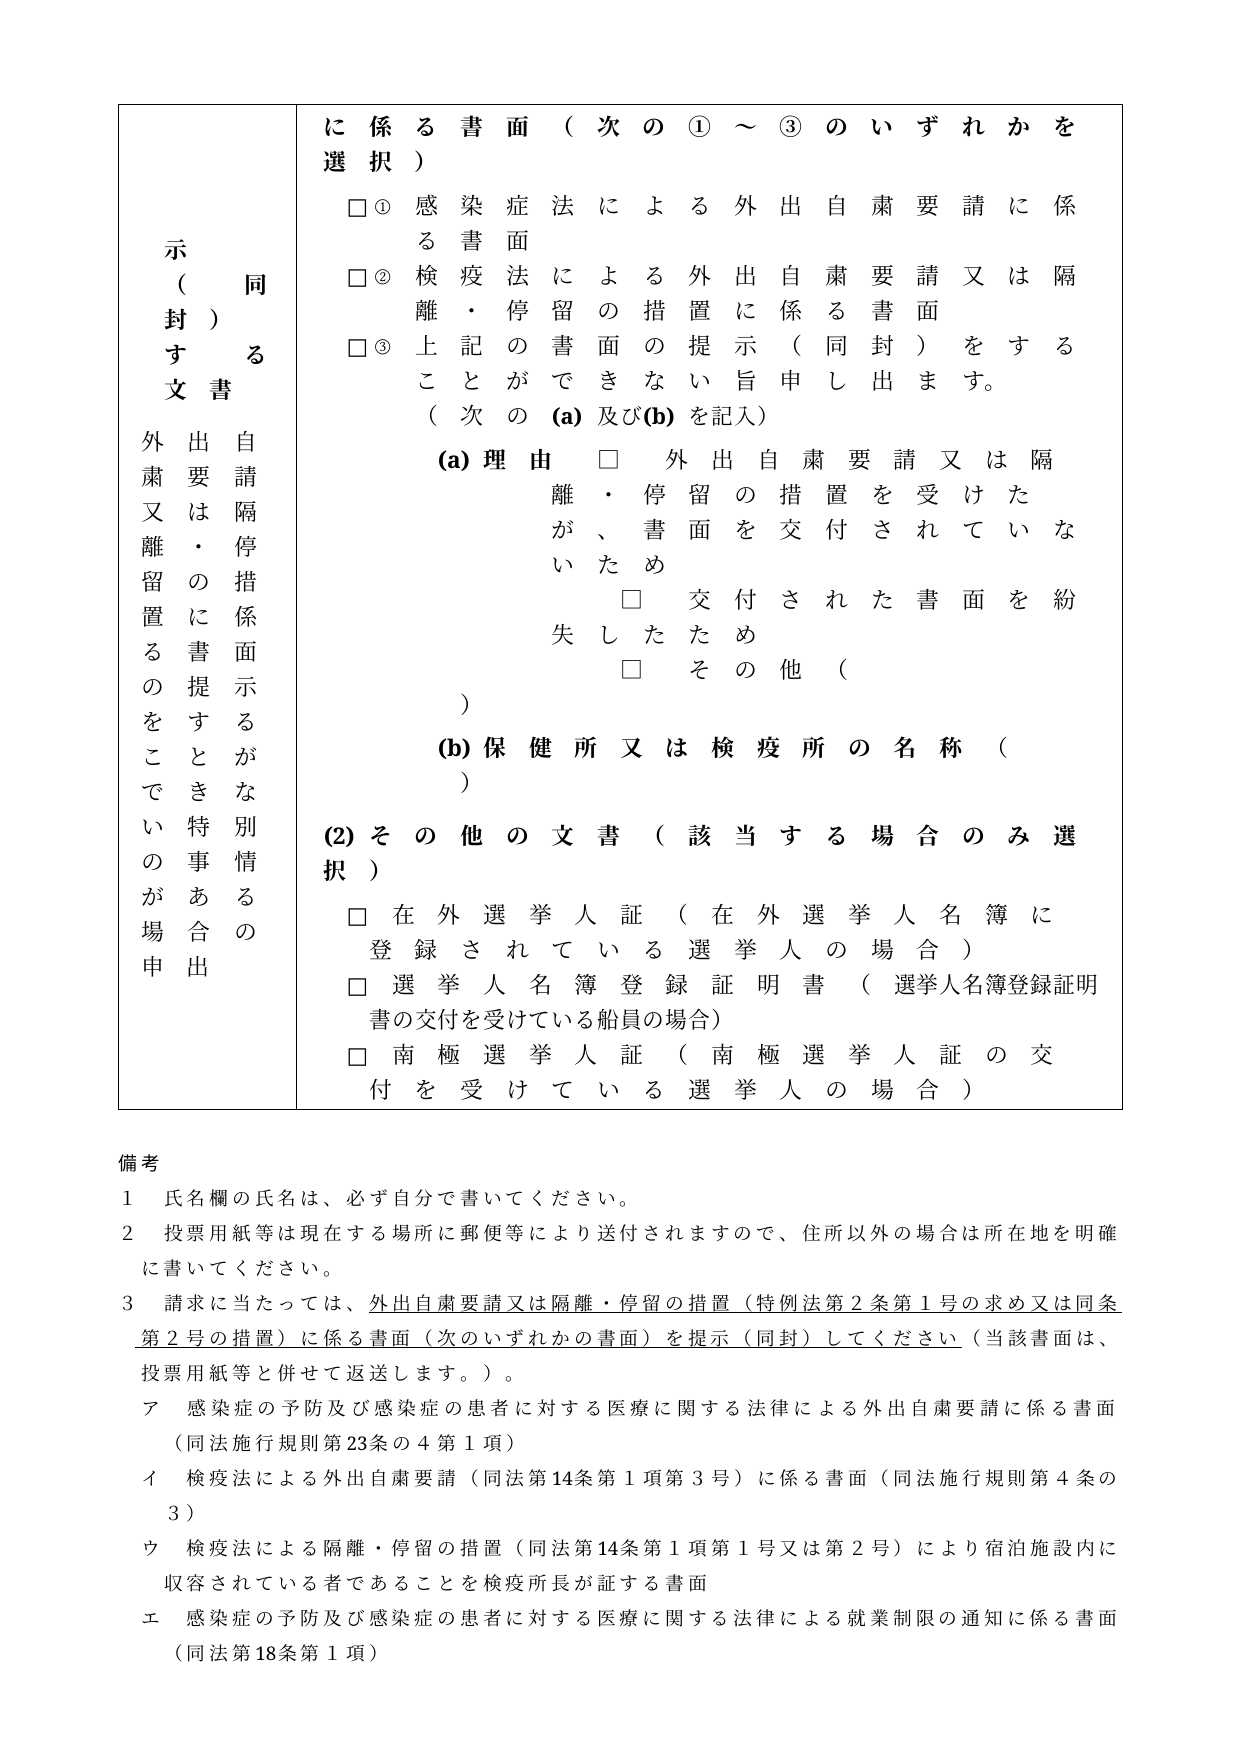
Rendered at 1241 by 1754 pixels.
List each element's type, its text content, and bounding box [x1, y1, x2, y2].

text 備考 [118, 1145, 1122, 1180]
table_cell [297, 105, 1122, 1109]
text ２ 投票用紙等は現在する場所に郵便等により送付されますので、住所以外の場合は所在地を明確に書いてください。 [118, 1215, 1122, 1285]
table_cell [119, 105, 296, 1109]
text ウ 検疫法による隔離・停留の措置（同法第14条第１項第１号又は第２号）により宿泊施設内に収容されている者であることを検疫所長が証する書面 [138, 1530, 1122, 1600]
text イ 検疫法による外出自粛要請（同法第14条第１項第３号）に係る書面（同法施行規則第４条の３） [138, 1460, 1122, 1530]
text ア 感染症の予防及び感染症の患者に対する医療に関する法律による外出自粛要請に係る書面（同法施行規則第23条の４第１項） [138, 1390, 1122, 1460]
text ３ 請求に当たっては、外出自粛要請又は隔離・停留の措置（特例法第２条第１号の求め又は同条第２号の措置）に係る書面（次のいずれかの書面）を提示（同封）してください（当該書面は、投票用紙等と併せて返送します。）。 [118, 1285, 1122, 1390]
text エ 感染症の予防及び感染症の患者に対する医療に関する法律による就業制限の通知に係る書面（同法第18条第１項） [138, 1600, 1122, 1670]
text １ 氏名欄の氏名は、必ず自分で書いてください。 [118, 1180, 1122, 1215]
